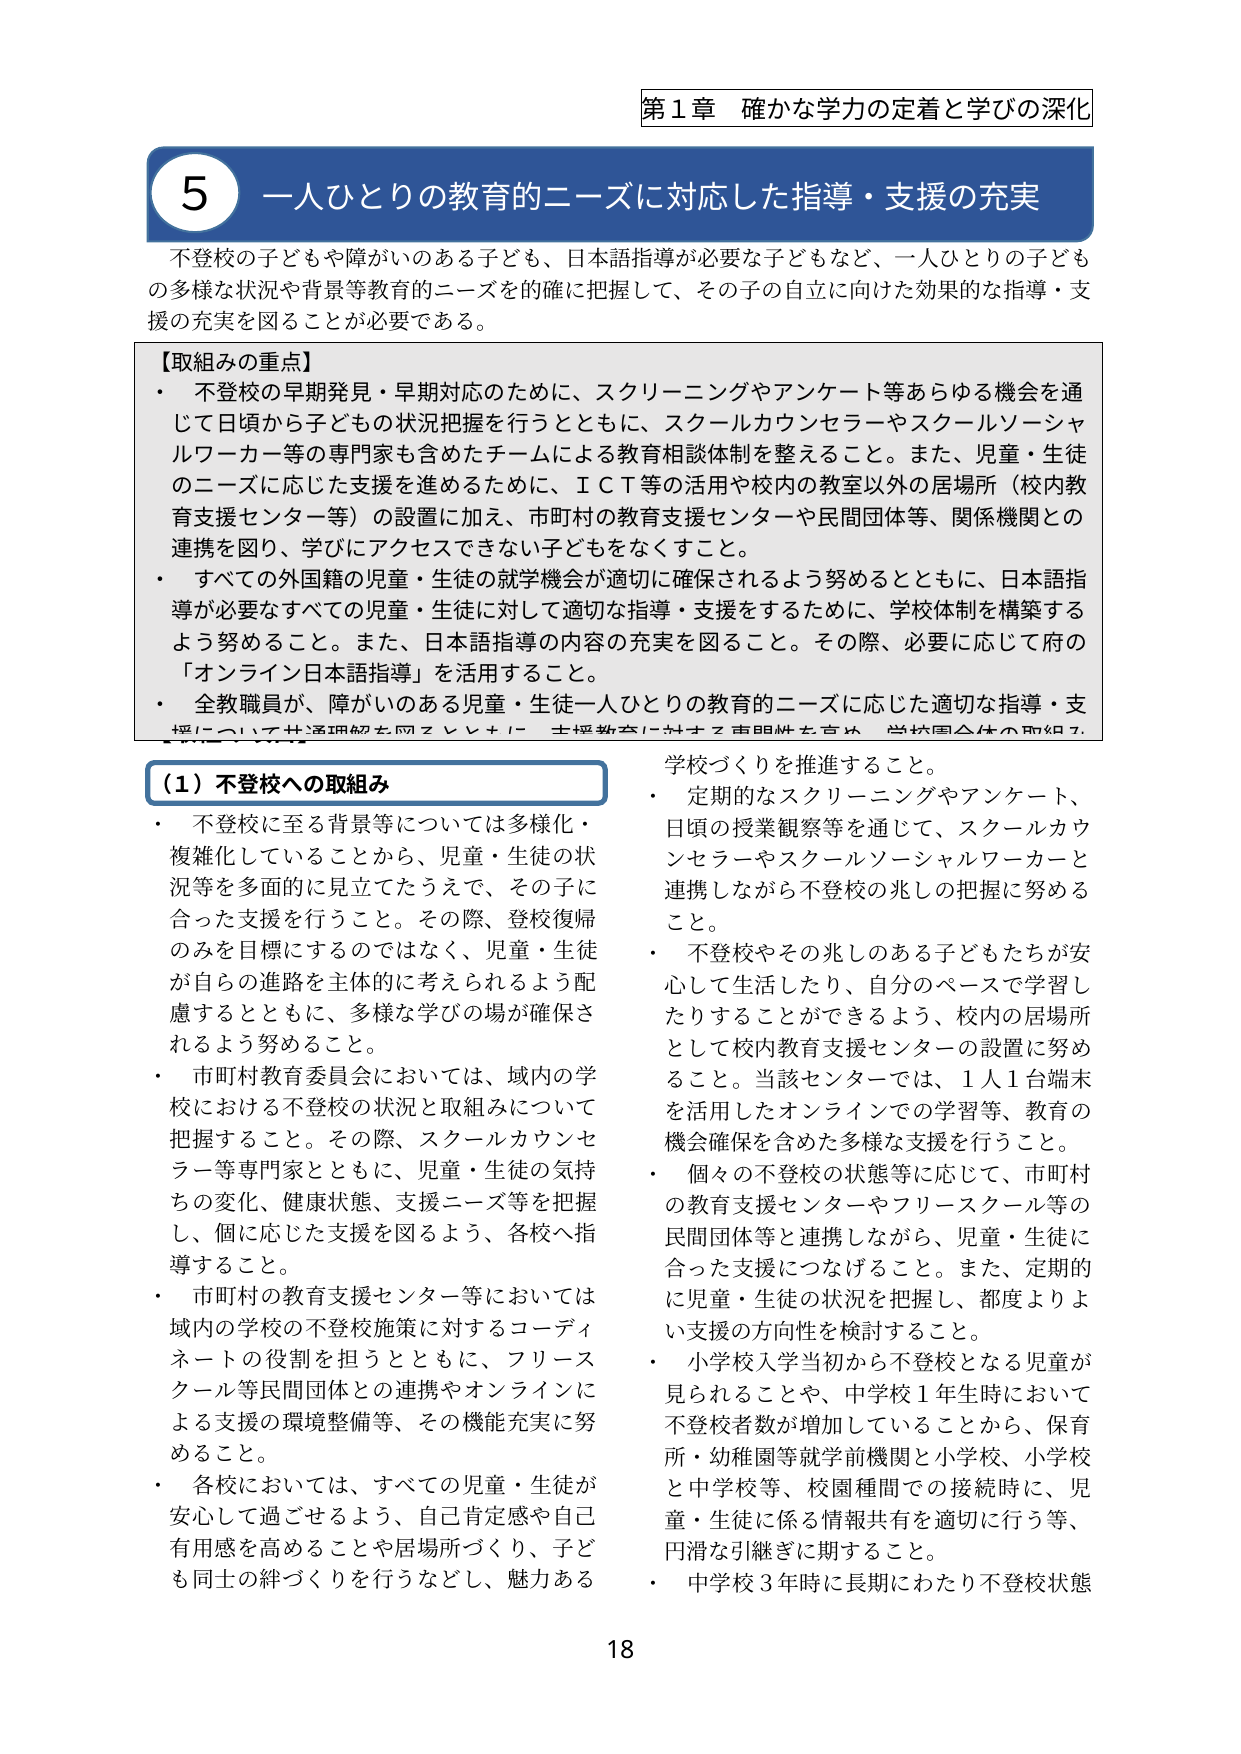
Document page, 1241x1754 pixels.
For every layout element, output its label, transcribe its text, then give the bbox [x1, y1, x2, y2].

text ・ 各校においては、すべての児童・生徒が安心して過ごせるよう、自己肯定感や自己有用感を高めることや居場所づくり、子ども同士の絆づくりを行うなどし、魅力ある学校づくりを推進すること。 [148, 1468, 598, 1594]
text ・ 市町村の教育支援センター等においては、域内の学校の不登校施策に対するコーディネートの役割を担うとともに、フリースクール等民間団体との連携やオンラインによる支援の環境整備等、その機能充実に努めること。 [148, 1279, 598, 1468]
text ・ 個々の不登校の状態等に応じて、市町村の教育支援センターやフリースクール等の民間団体等と連携しながら、児童・生徒に合った支援につなげること。また、定期的に児童・生徒の状況を把握し、都度よりよい支援の方向性を検討すること。 [642, 1157, 1092, 1346]
text ・ 市町村教育委員会においては、域内の学校における不登校の状況と取組みについて把握すること。その際、スクールカウンセラー等専門家とともに、児童・生徒の気持ちの変化、健康状態、支援ニーズ等を把握し、個に応じた支援を図るよう、各校へ指導すること。 [148, 1059, 598, 1279]
text ・ 不登校やその兆しのある子どもたちが安心して生活したり、自分のペースで学習したりすることができるよう、校内の居場所として校内教育支援センターの設置に努めること。当該センターでは、１人１台端末を活用したオンラインでの学習等、教育の機会確保を含めた多様な支援を行うこと。 [642, 937, 1092, 1157]
text ・ 不登校に至る背景等については多様化・複雑化していることから、児童・生徒の状況等を多面的に見立てたうえで、その子に合った支援を行うこと。その際、登校復帰のみを目標にするのではなく、児童・生徒が自らの進路を主体的に考えられるよう配慮するとともに、多様な学びの場が確保されるよう努めること。 [148, 807, 598, 1059]
text ・ 各校においては、すべての児童・生徒が安心して過ごせるよう、自己肯定感や自己有用感を高めることや居場所づくり、子ども同士の絆づくりを行うなどし、魅力ある学校づくりを推進すること。 [642, 748, 1092, 779]
text 不登校の子どもや障がいのある子ども、日本語指導が必要な子どもなど、一人ひとりの子どもの多様な状況や背景等教育的ニーズを的確に把握して、その子の自立に向けた効果的な指導・支援の充実を図ることが必要である。 [148, 241, 1092, 336]
text ・ 定期的なスクリーニングやアンケート、日頃の授業観察等を通じて、スクールカウンセラーやスクールソーシャルワーカーと連携しながら不登校の兆しの把握に努めること。 [642, 779, 1092, 937]
text ・ 小学校入学当初から不登校となる児童が見られることや、中学校１年生時において不登校者数が増加していることから、保育所・幼稚園等就学前機関と小学校、小学校と中学校等、校園種間での接続時に、児童・生徒に係る情報共有を適切に行う等、円滑な引継ぎに期すること。 [642, 1346, 1092, 1566]
